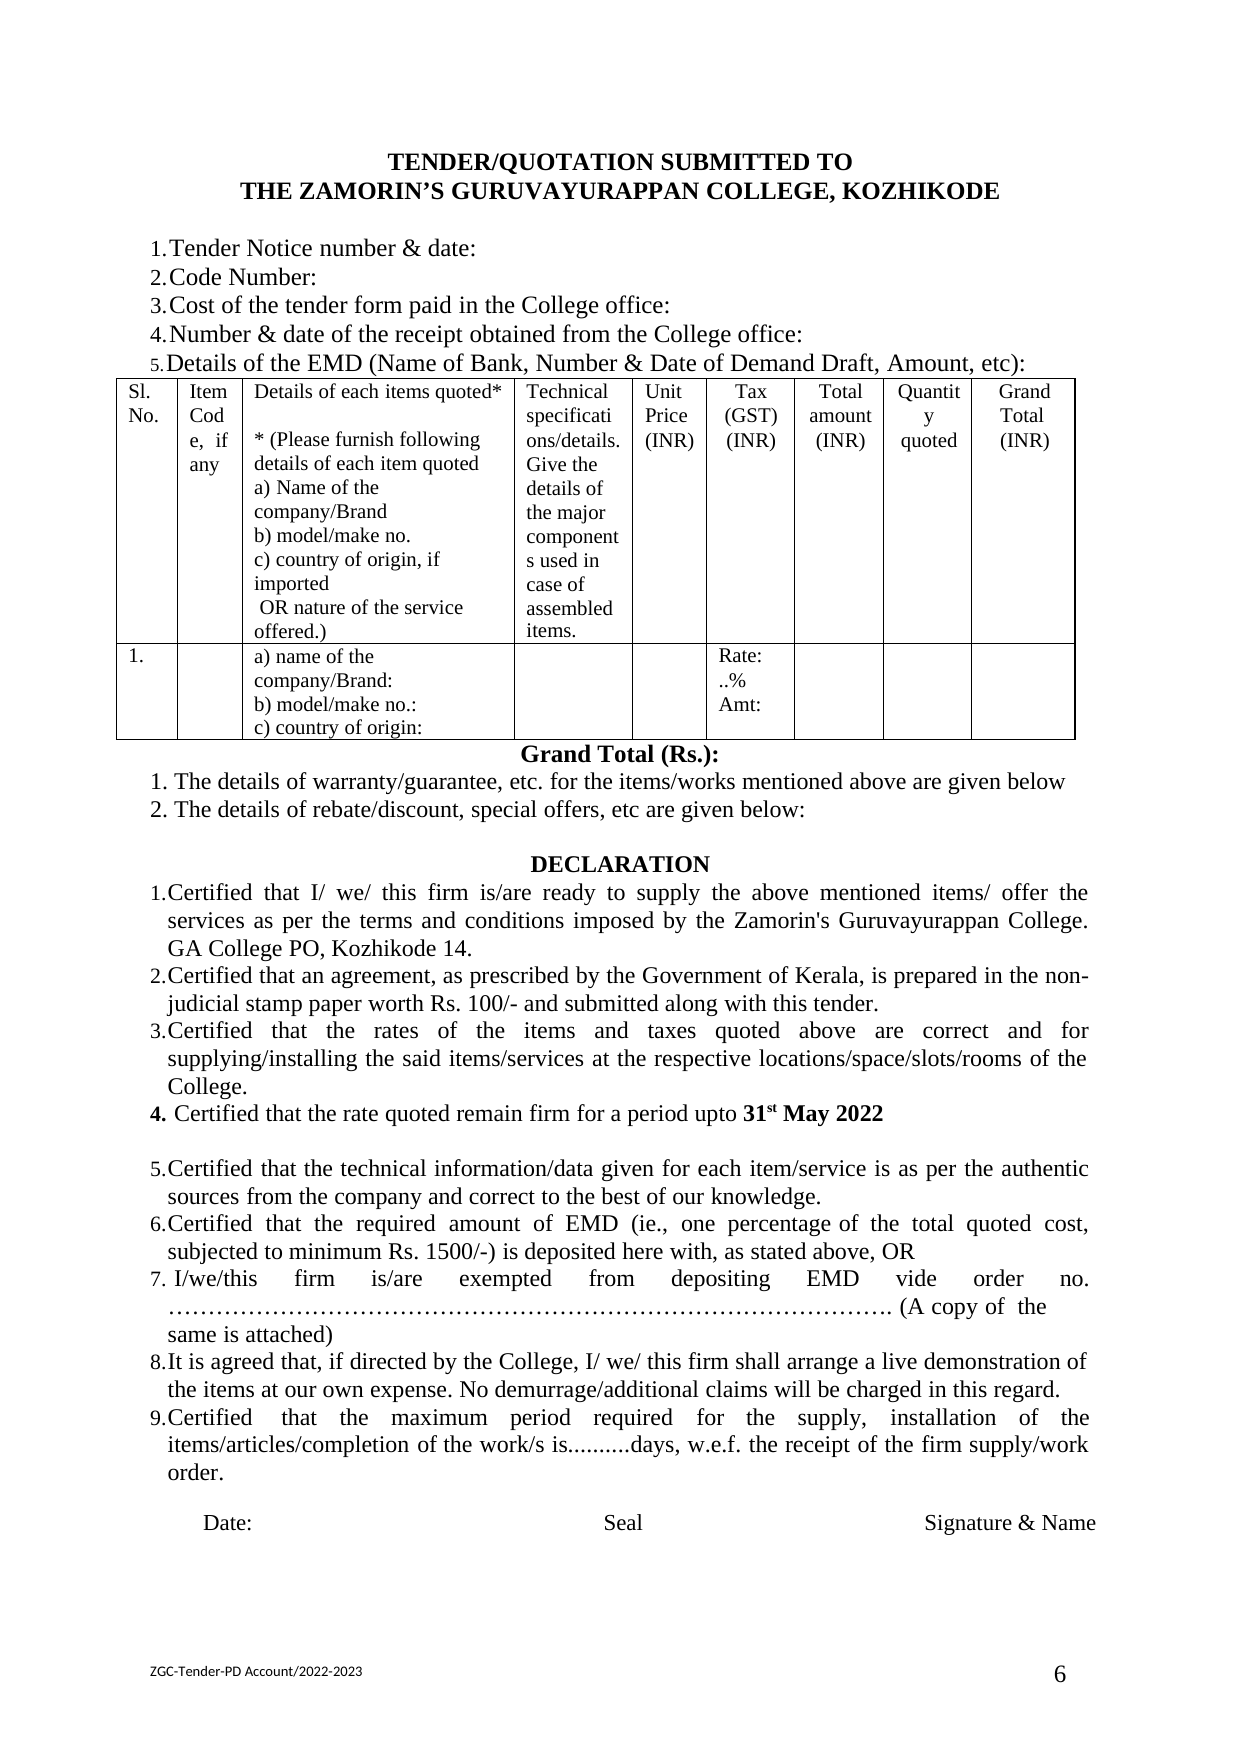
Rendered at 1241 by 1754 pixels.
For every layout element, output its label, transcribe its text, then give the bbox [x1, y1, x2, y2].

table_header Signature & Name [784, 1511, 1117, 1537]
table_cell 1. [117, 644, 177, 739]
table_header Total amount (INR) [795, 379, 883, 643]
list Cost of the tender form paid in the College office: [150, 291, 1128, 320]
table_header Date: [182, 1511, 428, 1537]
subtitle TENDER/QUOTATION SUBMITTED TO [339, 148, 901, 176]
list Certified that the rate quoted remain firm for a period upto 31st May 2022 [150, 1099, 1128, 1127]
list Code Number: [150, 262, 1128, 291]
list It is agreed that, if directed by the College, I/ we/ this firm shall arrange a live demonstration of the items at our own expense. No demurrage/additional claims will be charged in this regard. [150, 1347, 1090, 1403]
list Certified that the rates of the items and taxes quoted above are correct and for supplying/installing the said items/services at the respective locations/space/slots/rooms of the College. [150, 1016, 1089, 1099]
list Tender Notice number & date: [150, 233, 1128, 262]
table_header Tax (GST) (INR) [707, 379, 794, 643]
list Details of the EMD (Name of Bank, Number & Date of Demand Draft, Amount, etc): [150, 349, 1128, 377]
table_cell name of the company/Brand: model/make no.: country of origin: [243, 644, 514, 739]
list Certified that an agreement, as prescribed by the Government of Kerala, is prepared in the non- judicial stamp paper worth Rs. 100/- and submitted along with this tender. [150, 961, 1090, 1016]
table_header Grand Total (INR) [972, 379, 1074, 643]
text DECLARATION [339, 851, 901, 878]
list The details of rebate/discount, special offers, etc are given below: [150, 795, 1128, 823]
table_header Technical specificati ons/details. Give the details of the major component s used in case of assembled items. [515, 379, 632, 643]
table_cell [633, 644, 706, 739]
text order. [167, 1458, 1128, 1486]
list Certified that the maximum period required for the supply, installation of the items/articles/completion of the work/s is days, w.e.f. the receipt of the firm supply/work [150, 1403, 1090, 1458]
list I/we/this firm is/are exempted from depositing EMD vide order no. [150, 1265, 1128, 1292]
list Certified that the technical information/data given for each item/service is as per the authentic sources from the company and correct to the best of our knowledge. [150, 1154, 1089, 1209]
table_cell [884, 644, 971, 739]
table_header Quantit y quoted [884, 379, 971, 643]
table_cell [795, 644, 883, 739]
table_cell [515, 644, 632, 739]
list The details of warranty/guarantee, etc. for the items/works mentioned above are given below [150, 768, 1128, 795]
subtitle Grand Total (Rs.): [520, 740, 1128, 768]
table_header Seal [428, 1511, 783, 1537]
table_header Item Cod e, if any [178, 379, 242, 643]
table_header Unit Price (INR) [633, 379, 706, 643]
table_cell [178, 644, 242, 739]
table_cell Rate: ..% Amt: [707, 644, 794, 739]
table_header Details of each items quoted* * (Please furnish following details of each item quoted Name of the company/Brand model/make no. country of origin, if imported OR nature of the service offered.) [243, 379, 514, 643]
list Certified that the required amount of EMD (ie., one percentage of the total quoted cost, subjected to minimum Rs. 1500/-) is deposited here with, as stated above, OR [150, 1209, 1089, 1265]
table_cell [972, 644, 1074, 739]
text ………………………………………………………………………………. (A copy of the same is attached) [167, 1292, 1093, 1347]
list Certified that I/ we/ this firm is/are ready to supply the above mentioned items/ offer the services as per the terms and conditions imposed by the Zamorin's Guruvayurappan College. GA College PO, Kozhikode 14. [150, 878, 1090, 961]
table_header Sl. No. [117, 379, 177, 643]
list Number & date of the receipt obtained from the College office: [150, 320, 1128, 349]
text THE ZAMORIN’S GURUVAYURAPPAN COLLEGE, KOZHIKODE [112, 176, 1128, 205]
